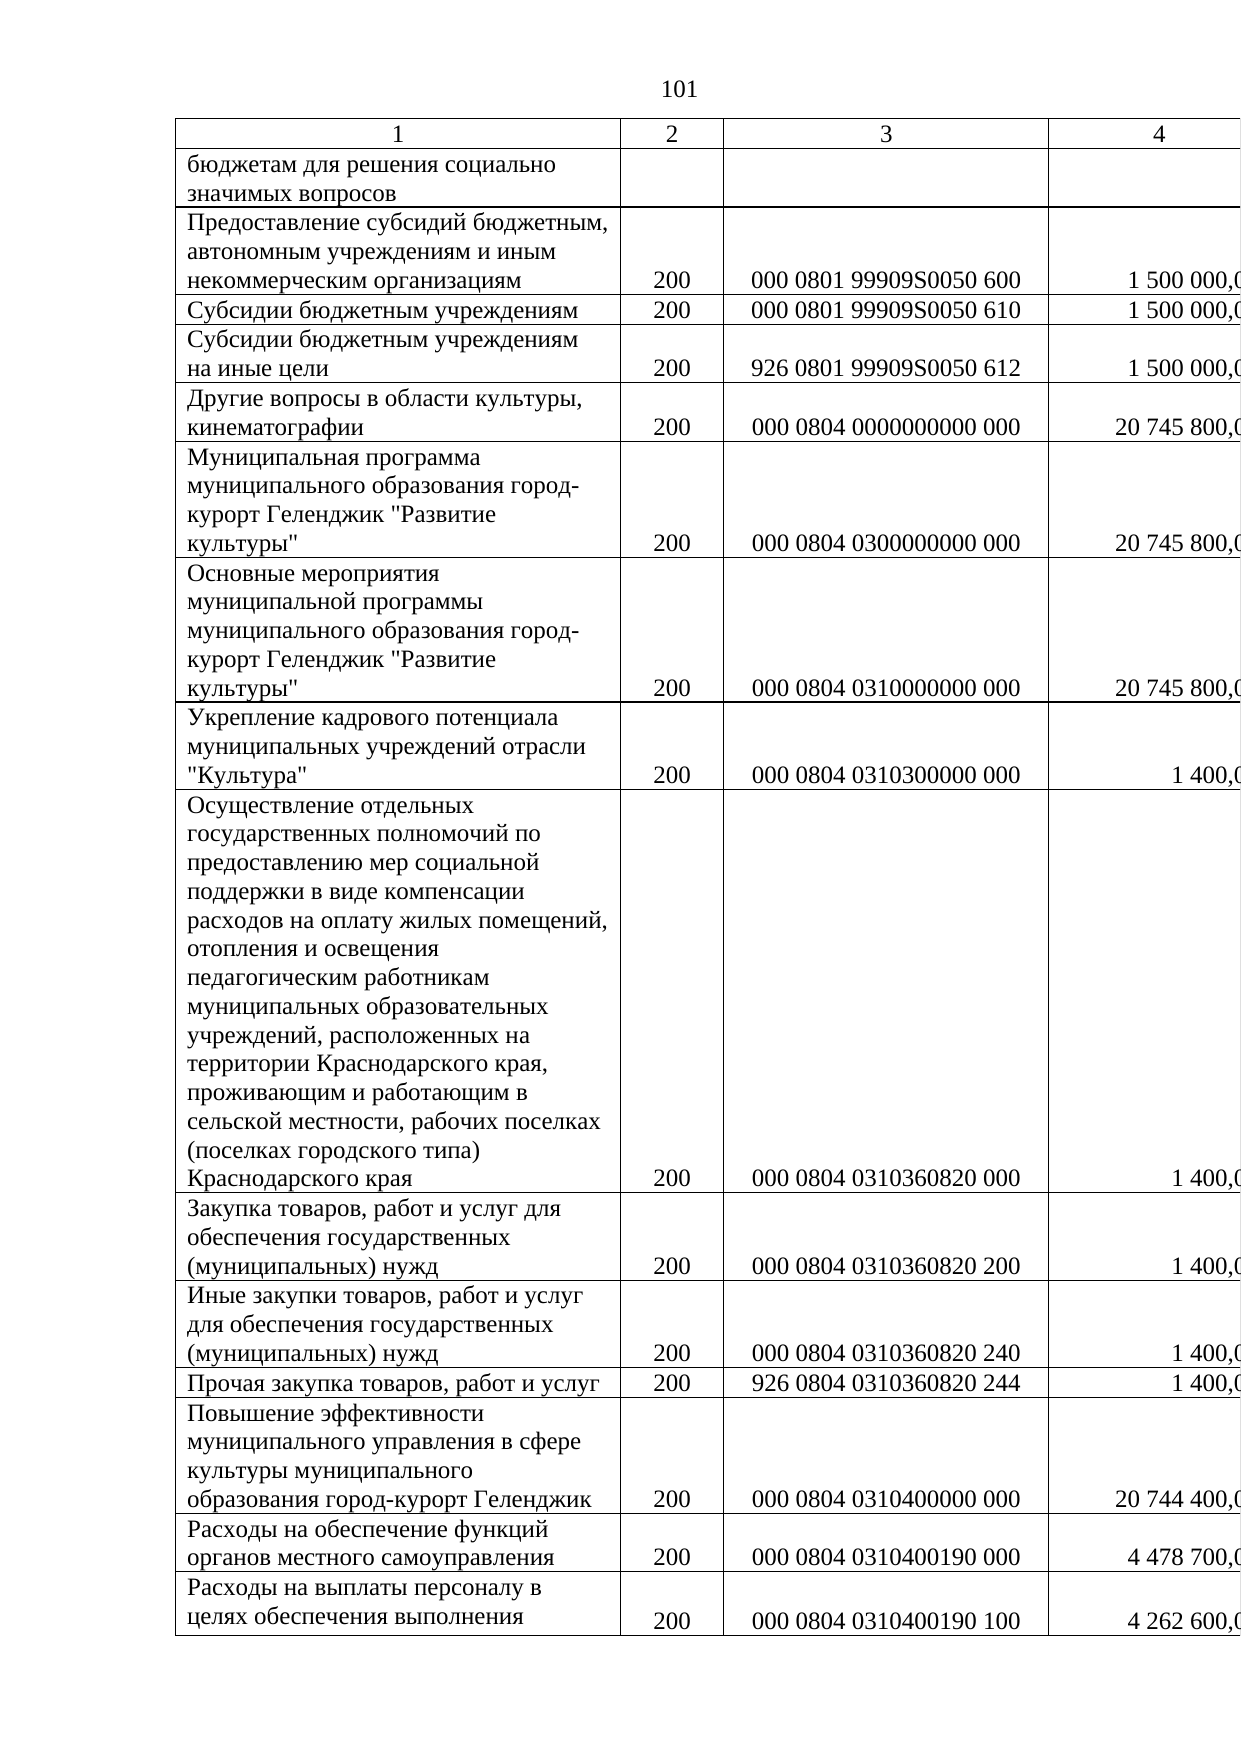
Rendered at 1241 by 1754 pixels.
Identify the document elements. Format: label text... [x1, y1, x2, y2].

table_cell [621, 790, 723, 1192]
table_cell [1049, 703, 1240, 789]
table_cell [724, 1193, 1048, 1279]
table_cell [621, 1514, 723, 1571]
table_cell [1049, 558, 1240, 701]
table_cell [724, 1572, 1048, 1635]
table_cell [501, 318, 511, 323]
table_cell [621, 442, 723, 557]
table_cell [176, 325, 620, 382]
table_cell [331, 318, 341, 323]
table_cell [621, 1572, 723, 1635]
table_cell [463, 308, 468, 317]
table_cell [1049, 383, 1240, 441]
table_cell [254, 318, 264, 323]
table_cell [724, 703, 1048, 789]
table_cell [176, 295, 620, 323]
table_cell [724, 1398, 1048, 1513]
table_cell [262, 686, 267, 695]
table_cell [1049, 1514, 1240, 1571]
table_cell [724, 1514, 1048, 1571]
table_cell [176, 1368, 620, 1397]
table_header 1 [176, 119, 620, 148]
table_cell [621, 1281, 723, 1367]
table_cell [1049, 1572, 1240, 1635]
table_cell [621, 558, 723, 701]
table_header 2 [621, 119, 723, 148]
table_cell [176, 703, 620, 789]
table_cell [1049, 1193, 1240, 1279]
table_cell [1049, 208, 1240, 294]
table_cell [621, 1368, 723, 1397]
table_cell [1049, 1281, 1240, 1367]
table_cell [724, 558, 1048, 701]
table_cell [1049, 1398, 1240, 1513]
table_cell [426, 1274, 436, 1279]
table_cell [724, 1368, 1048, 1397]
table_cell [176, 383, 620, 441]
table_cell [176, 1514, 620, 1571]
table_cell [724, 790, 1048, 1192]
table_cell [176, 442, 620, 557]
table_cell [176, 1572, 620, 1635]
table_header 3 [724, 119, 1048, 148]
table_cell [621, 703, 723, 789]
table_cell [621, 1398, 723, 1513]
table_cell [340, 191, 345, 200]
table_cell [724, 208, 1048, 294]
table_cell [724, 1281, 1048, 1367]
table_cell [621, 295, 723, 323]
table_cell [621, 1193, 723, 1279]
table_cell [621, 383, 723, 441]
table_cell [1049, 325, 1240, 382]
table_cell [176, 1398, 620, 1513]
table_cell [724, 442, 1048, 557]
table_header 4 [1049, 119, 1240, 148]
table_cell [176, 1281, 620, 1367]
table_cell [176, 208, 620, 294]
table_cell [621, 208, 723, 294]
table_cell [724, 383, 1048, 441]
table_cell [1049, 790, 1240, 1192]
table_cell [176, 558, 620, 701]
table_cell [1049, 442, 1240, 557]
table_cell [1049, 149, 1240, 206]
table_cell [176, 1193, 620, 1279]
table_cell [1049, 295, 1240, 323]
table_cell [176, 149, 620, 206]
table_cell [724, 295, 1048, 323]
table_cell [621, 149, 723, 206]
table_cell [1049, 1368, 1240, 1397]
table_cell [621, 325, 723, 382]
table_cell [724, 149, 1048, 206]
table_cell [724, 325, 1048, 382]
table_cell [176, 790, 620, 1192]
